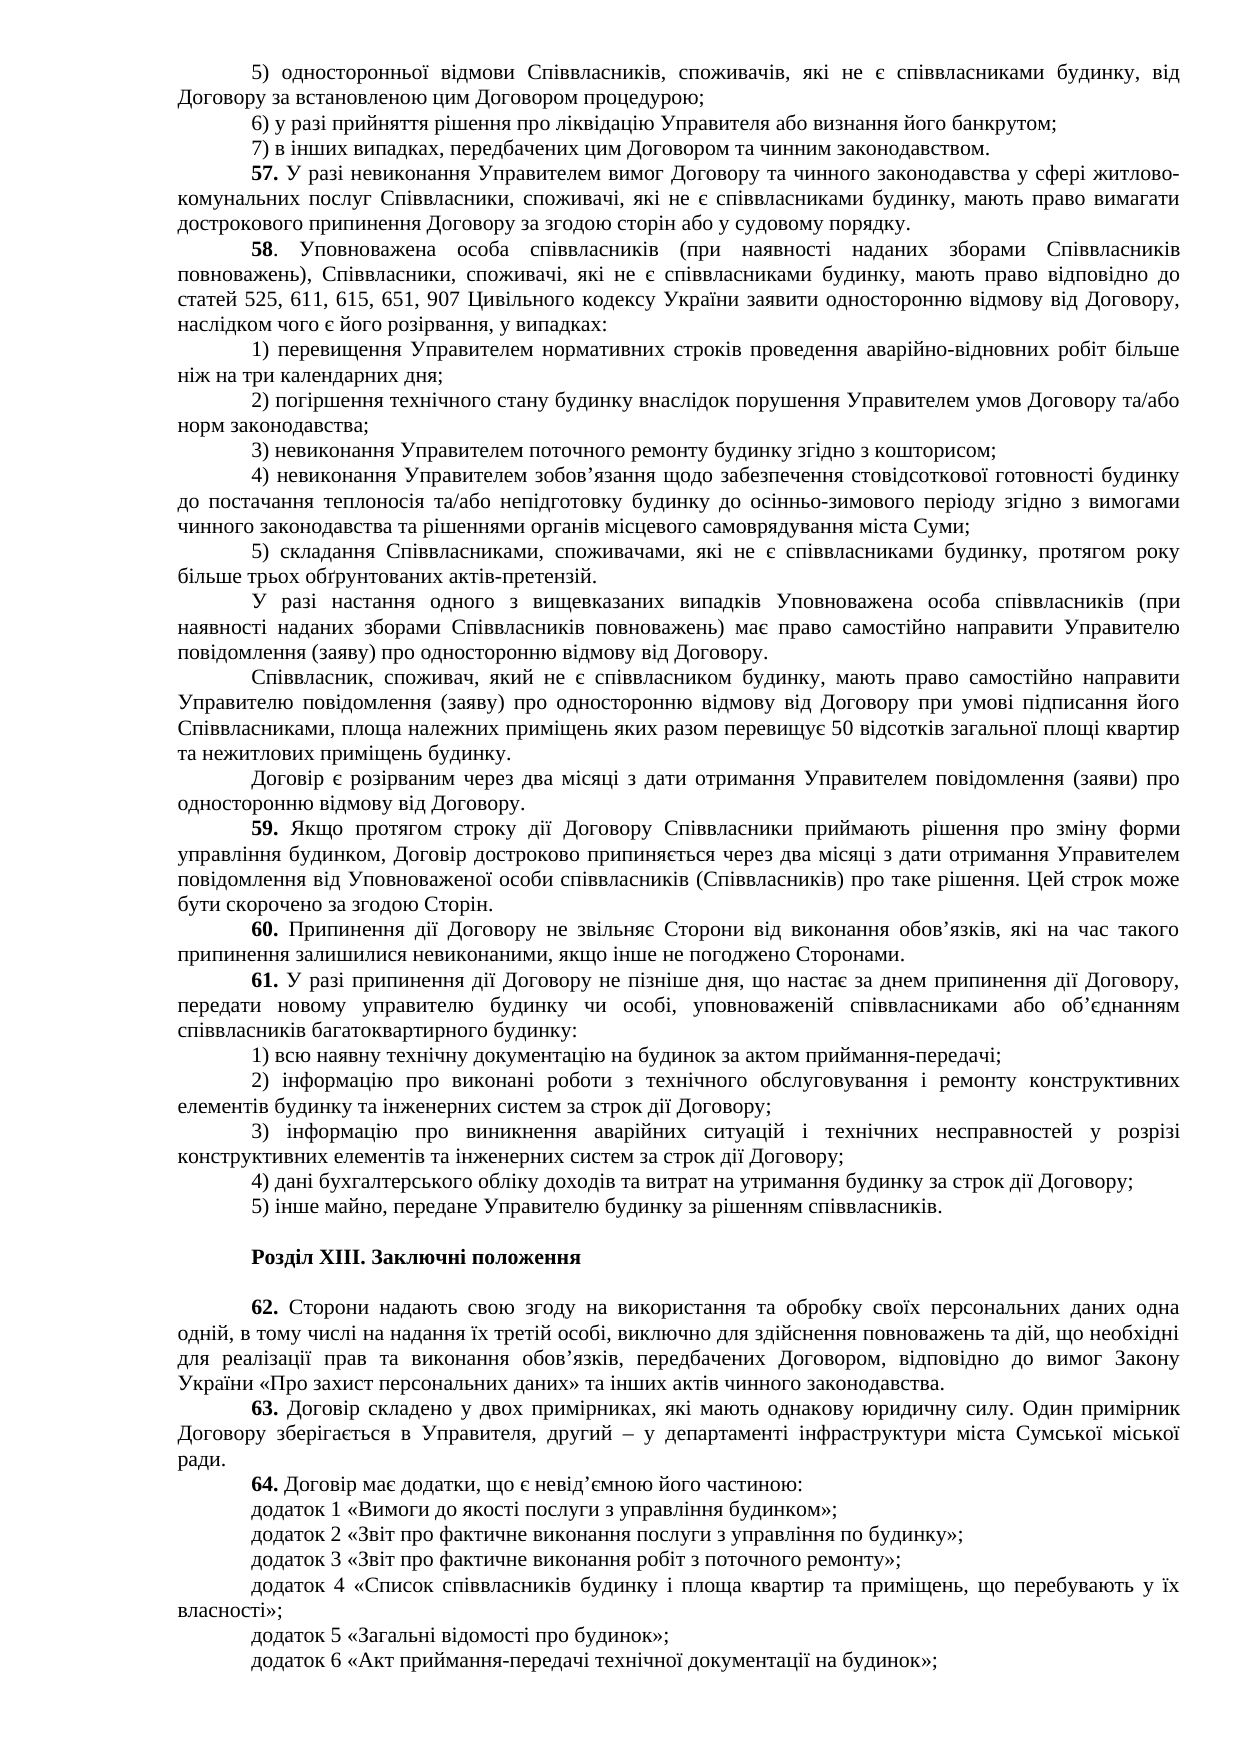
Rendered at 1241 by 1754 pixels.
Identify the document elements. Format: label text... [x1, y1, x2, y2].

text 5) складання Співвласниками, споживачами, які не є співвласниками будинку, протягом року більше трьох обґрунтованих актів-претензій. [177, 538, 1181, 588]
text 4) невиконання Управителем зобов’язання щодо забезпечення стовідсоткової готовності будинку до постачання теплоносія та/або непідготовку будинку до осінньо-зимового періоду згідно з вимогами чинного законодавства та рішеннями органів місцевого самоврядування міста Суми; [177, 462, 1181, 538]
text 60. Припинення дії Договору не звільняє Сторони від виконання обов’язків, які на час такого припинення залишилися невиконаними, якщо інше не погоджено Сторонами. [177, 916, 1181, 967]
text додаток 2 «Звіт про фактичне виконання послуги з управління по будинку»; [177, 1521, 1181, 1546]
text Розділ XІIІ. Заключні положення [177, 1244, 1181, 1269]
text 61. У разі припинення дії Договору не пізніше дня, що настає за днем припинення дії Договору, передати новому управителю будинку чи особі, уповноваженій співвласниками або об’єднанням співвласників багатоквартирного будинку: [177, 967, 1181, 1042]
text 1) перевищення Управителем нормативних строків проведення аварійно-відновних робіт більше ніж на три календарних дня; [177, 336, 1181, 387]
text додаток 6 «Акт приймання-передачі технічної документації на будинок»; [177, 1647, 1181, 1672]
text 64. Договір має додатки, що є невід’ємною його частиною: [177, 1471, 1181, 1496]
text 7) в інших випадках, передбачених цим Договором та чинним законодавством. [177, 135, 1181, 160]
text 5) односторонньої відмови Співвласників, споживачів, які не є співвласниками будинку, від Договору за встановленою цим Договором процедурою; [177, 59, 1181, 109]
text 3) інформацію про виникнення аварійних ситуацій і технічних несправностей у розрізі конструктивних елементів та інженерних систем за строк дії Договору; [177, 1118, 1181, 1168]
text 57. У разі невиконання Управителем вимог Договору та чинного законодавства у сфері житлово-комунальних послуг Співвласники, споживачі, які не є співвласниками будинку, мають право вимагати дострокового припинення Договору за згодою сторін або у судовому порядку. [177, 160, 1181, 236]
text 5) інше майно, передане Управителю будинку за рішенням співвласників. [177, 1193, 1181, 1219]
text 62. Сторони надають свою згоду на використання та обробку своїх персональних даних одна одній, в тому числі на надання їх третій особі, виключно для здійснення повноважень та дій, що необхідні для реалізації прав та виконання обов’язків, передбачених Договором, відповідно до вимог Закону України «Про захист персональних даних» та інших актів чинного законодавства. [177, 1294, 1181, 1395]
text додаток 1 «Вимоги до якості послуги з управління будинком»; [177, 1496, 1181, 1521]
text додаток 5 «Загальні відомості про будинок»; [177, 1622, 1181, 1647]
text 2) погіршення технічного стану будинку внаслідок порушення Управителем умов Договору та/або норм законодавства; [177, 387, 1181, 437]
text додаток 3 «Звіт про фактичне виконання робіт з поточного ремонту»; [177, 1546, 1181, 1572]
text 4) дані бухгалтерського обліку доходів та витрат на утримання будинку за строк дії Договору; [177, 1168, 1181, 1193]
text 2) інформацію про виконані роботи з технічного обслуговування і ремонту конструктивних елементів будинку та інженерних систем за строк дії Договору; [177, 1067, 1181, 1118]
text У разі настання одного з вищевказаних випадків Уповноважена особа співвласників (при наявності наданих зборами Співвласників повноважень) має право самостійно направити Управителю повідомлення (заяву) про односторонню відмову від Договору. [177, 588, 1181, 664]
text Співвласник, споживач, який не є співвласником будинку, мають право самостійно направити Управителю повідомлення (заяву) про односторонню відмову від Договору при умові підписання його Співвласниками, площа належних приміщень яких разом перевищує 50 відсотків загальної площі квартир та нежитлових приміщень будинку. [177, 664, 1181, 765]
text 63. Договір складено у двох примірниках, які мають однакову юридичну силу. Один примірник Договору зберігається в Управителя, другий – у департаменті інфраструктури міста Сумської міської ради. [177, 1395, 1181, 1471]
text 6) у разі прийняття рішення про ліквідацію Управителя або визнання його банкрутом; [177, 109, 1181, 135]
text 3) невиконання Управителем поточного ремонту будинку згідно з кошторисом; [177, 437, 1181, 462]
text Договір є розірваним через два місяці з дати отримання Управителем повідомлення (заяви) про односторонню відмову від Договору. [177, 765, 1181, 815]
text 59. Якщо протягом строку дії Договору Співвласники приймають рішення про зміну форми управління будинком, Договір достроково припиняється через два місяці з дати отримання Управителем повідомлення від Уповноваженої особи співвласників (Співвласників) про таке рішення. Цей строк може бути скорочено за згодою Сторін. [177, 815, 1181, 916]
text 58. Уповноважена особа співвласників (при наявності наданих зборами Співвласників повноважень), Співвласники, споживачі, які не є співвласниками будинку, мають право відповідно до статей 525, 611, 615, 651, 907 Цивільного кодексу України заявити односторонню відмову від Договору, наслідком чого є його розірвання, у випадках: [177, 236, 1181, 336]
text додаток 4 «Список співвласників будинку і площа квартир та приміщень, що перебувають у їх власності»; [177, 1572, 1181, 1622]
text 1) всю наявну технічну документацію на будинок за актом приймання-передачі; [177, 1042, 1181, 1067]
